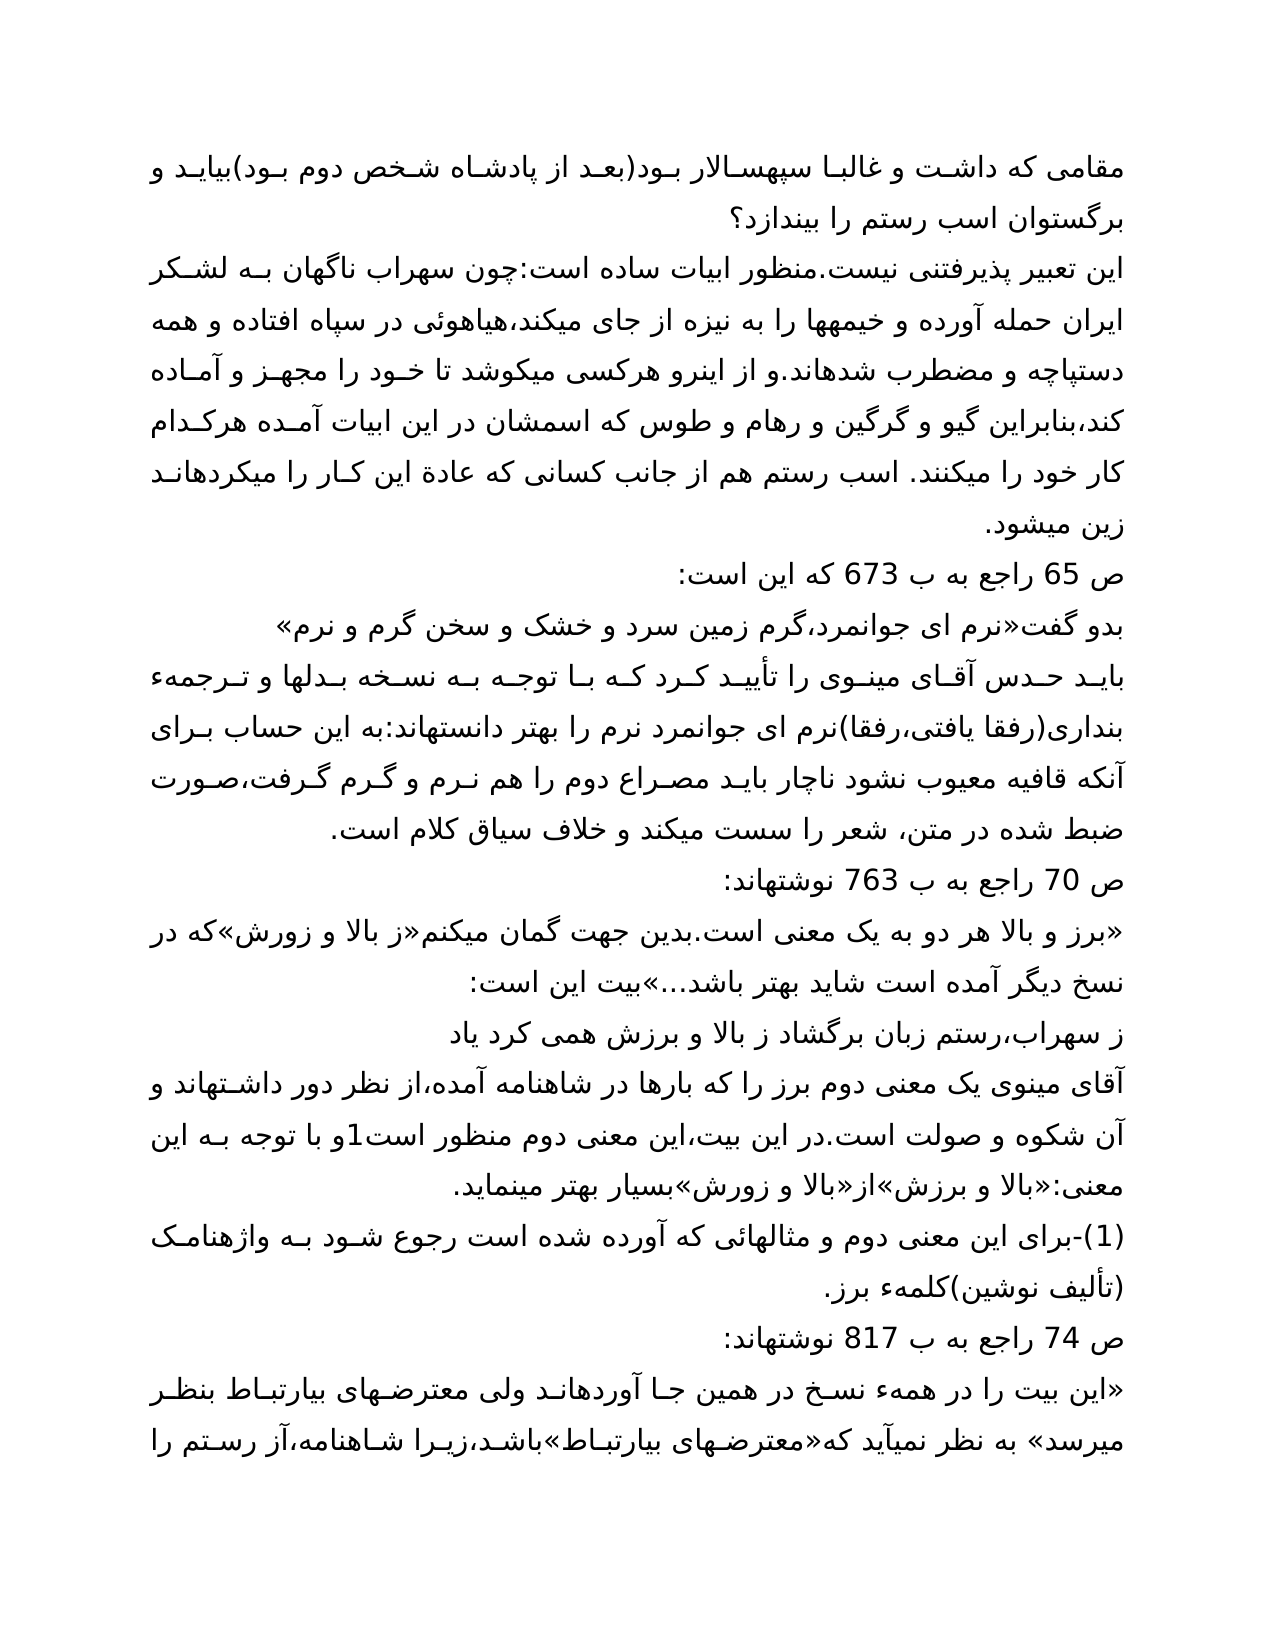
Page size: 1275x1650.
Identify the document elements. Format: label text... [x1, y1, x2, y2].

text ص 74 راجع به ب 817 نوشته‏اند: [150, 1322, 1125, 1356]
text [150, 150, 1125, 235]
text این تعبیر پذیرفتنی نیست.منظور ابیات ساده است:چون سهراب ناگهان به لشکر ایران حمله آورده و خیمه‏ها را به نیزه از جای می‏کند،هیاهوئی در سپاه افتاده و همه دستپاچه‏ و مضطرب شده‏اند.و از این‏رو هرکسی می‏کوشد تا خود را مجهز و آماده کند،بنابراین‏ گیو و گرگین و رهام و طوس که اسمشان در این ابیات آمده هرکدام کار خود را می‏کنند. اسب رستم هم از جانب کسانی که عادة این کار را می‏کرده‏اند زین می‏شود. [150, 252, 1125, 541]
text «برز و بالا هر دو به یک معنی است.بدین جهت گمان می‏کنم«ز بالا و زورش»که‏ در نسخ دیگر آمده است شاید بهتر باشد...»بیت این است: [150, 914, 1125, 999]
text ص 70 راجع به ب 763 نوشته‏اند: [150, 863, 1125, 897]
text ز سهراب،رستم زبان برگشاد ز بالا و برزش همی کرد یاد [150, 1016, 1125, 1050]
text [150, 1372, 1125, 1457]
text بدو گفت«نرم ای جوانمرد،گرم‏ زمین سرد و خشک و سخن گرم و نرم» [150, 608, 1125, 642]
text آقای مینوی یک معنی دوم برز را که بارها در شاهنامه آمده،از نظر دور داشته‏اند و آن شکوه و صولت است.در این بیت،این معنی دوم منظور است‏1و با توجه به این‏ معنی:«بالا و برزش»از«بالا و زورش»بسیار بهتر می‏نماید. [150, 1067, 1125, 1203]
text ص 65 راجع به ب 673 که این است: [150, 557, 1125, 591]
text باید حدس آقای مینوی را تأیید کرد که با توجه به نسخه بدل‏ها و ترجمهء بنداری(رفقا یافتی،رفقا)نرم ای جوانمرد نرم را بهتر دانسته‏اند:به این حساب برای آن‏که قافیه‏ معیوب نشود ناچار باید مصراع دوم را هم نرم و گرم گرفت،صورت ضبط شده در متن، شعر را سست می‏کند و خلاف سیاق کلام است. [150, 659, 1125, 846]
text (1)-برای این معنی دوم و مثال‏هائی که آورده شده است رجوع شود به واژه‏نامک‏ (تألیف نوشین)کلمهء برز. [150, 1220, 1125, 1304]
